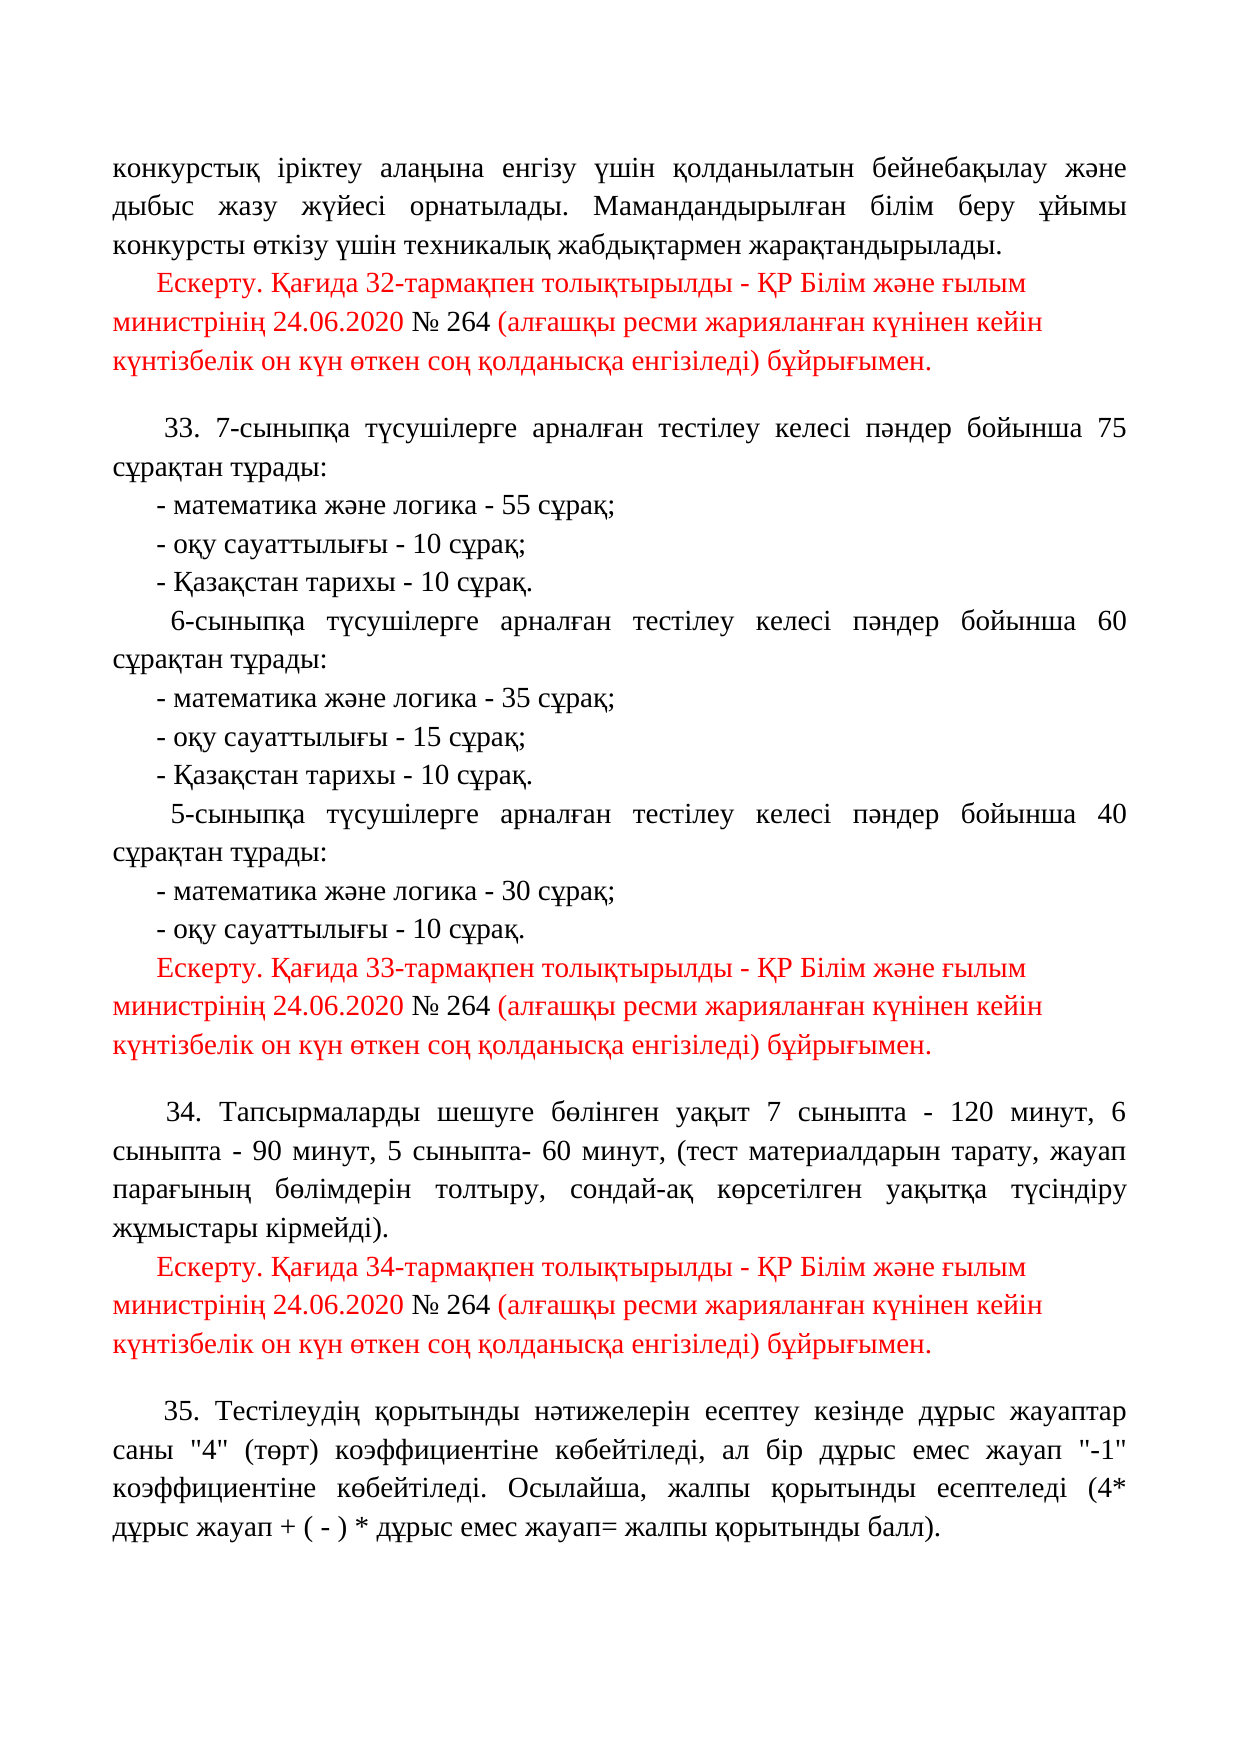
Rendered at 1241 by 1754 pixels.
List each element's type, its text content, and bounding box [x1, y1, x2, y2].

text 34. Тапсырмаларды шешуге бөлінген уақыт 7 сыныпта - 120 минут, 6 сыныпта - 90 минут, 5 сыныпта- 60 минут, (тест материалдарын тарату, жауап парағының бөлімдерін толтыру, сондай-ақ көрсетілген уақытқа түсіндіру жұмыстары кірмейді). [112, 1094, 1128, 1244]
text - оқу сауаттылығы - 15 сұрақ; [112, 719, 1128, 752]
text 33. 7-сыныпқа түсушілерге арналған тестілеу келесі пәндер бойынша 75 сұрақтан тұрады: [112, 410, 1128, 482]
text Ескерту. Қағида 34-тармақпен толықтырылды - ҚР Білім және ғылым министрінің 24.06.2020 № 264 (алғашқы ресми жарияланған күнінен кейін күнтізбелік он күн өткен соң қолданысқа енгізіледі) бұйрығымен. [112, 1249, 1128, 1389]
text Ескерту. Қағида 33-тармақпен толықтырылды - ҚР Білім және ғылым министрінің 24.06.2020 № 264 (алғашқы ресми жарияланған күнінен кейін күнтізбелік он күн өткен соң қолданысқа енгізіледі) бұйрығымен. [112, 950, 1128, 1091]
text 6-сыныпқа түсушілерге арналған тестілеу келесі пәндер бойынша 60 сұрақтан тұрады: [112, 603, 1128, 675]
text - Қазақстан тарихы - 10 сұрақ. [112, 564, 1128, 598]
text - математика және логика - 55 сұрақ; [112, 487, 1128, 521]
text - оқу сауаттылығы - 10 сұрақ; [112, 526, 1128, 559]
text Ескерту. Қағида 32-тармақпен толықтырылды - ҚР Білім және ғылым министрінің 24.06.2020 № 264 (алғашқы ресми жарияланған күнінен кейін күнтізбелік он күн өткен соң қолданысқа енгізіледі) бұйрығымен. [112, 266, 1128, 406]
text - оқу сауаттылығы - 10 сұрақ. [112, 911, 1128, 945]
text - математика және логика - 35 сұрақ; [112, 680, 1128, 714]
text 35. Тестілеудің қорытынды нәтижелерін есептеу кезінде дұрыс жауаптар саны "4" (төрт) коэффициентіне көбейтіледі, ал бір дұрыс емес жауап "-1" коэффициентіне көбейтіледі. Осылайша, жалпы қорытынды есептеледі (4* дұрыс жауап + ( - ) * дұрыс емес жауап= жалпы қорытынды балл). [112, 1393, 1128, 1543]
text 5-сыныпқа түсушілерге арналған тестілеу келесі пәндер бойынша 40 сұрақтан тұрады: [112, 796, 1128, 868]
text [112, 150, 1128, 261]
text - математика және логика - 30 сұрақ; [112, 873, 1128, 906]
text - Қазақстан тарихы - 10 сұрақ. [112, 757, 1128, 791]
